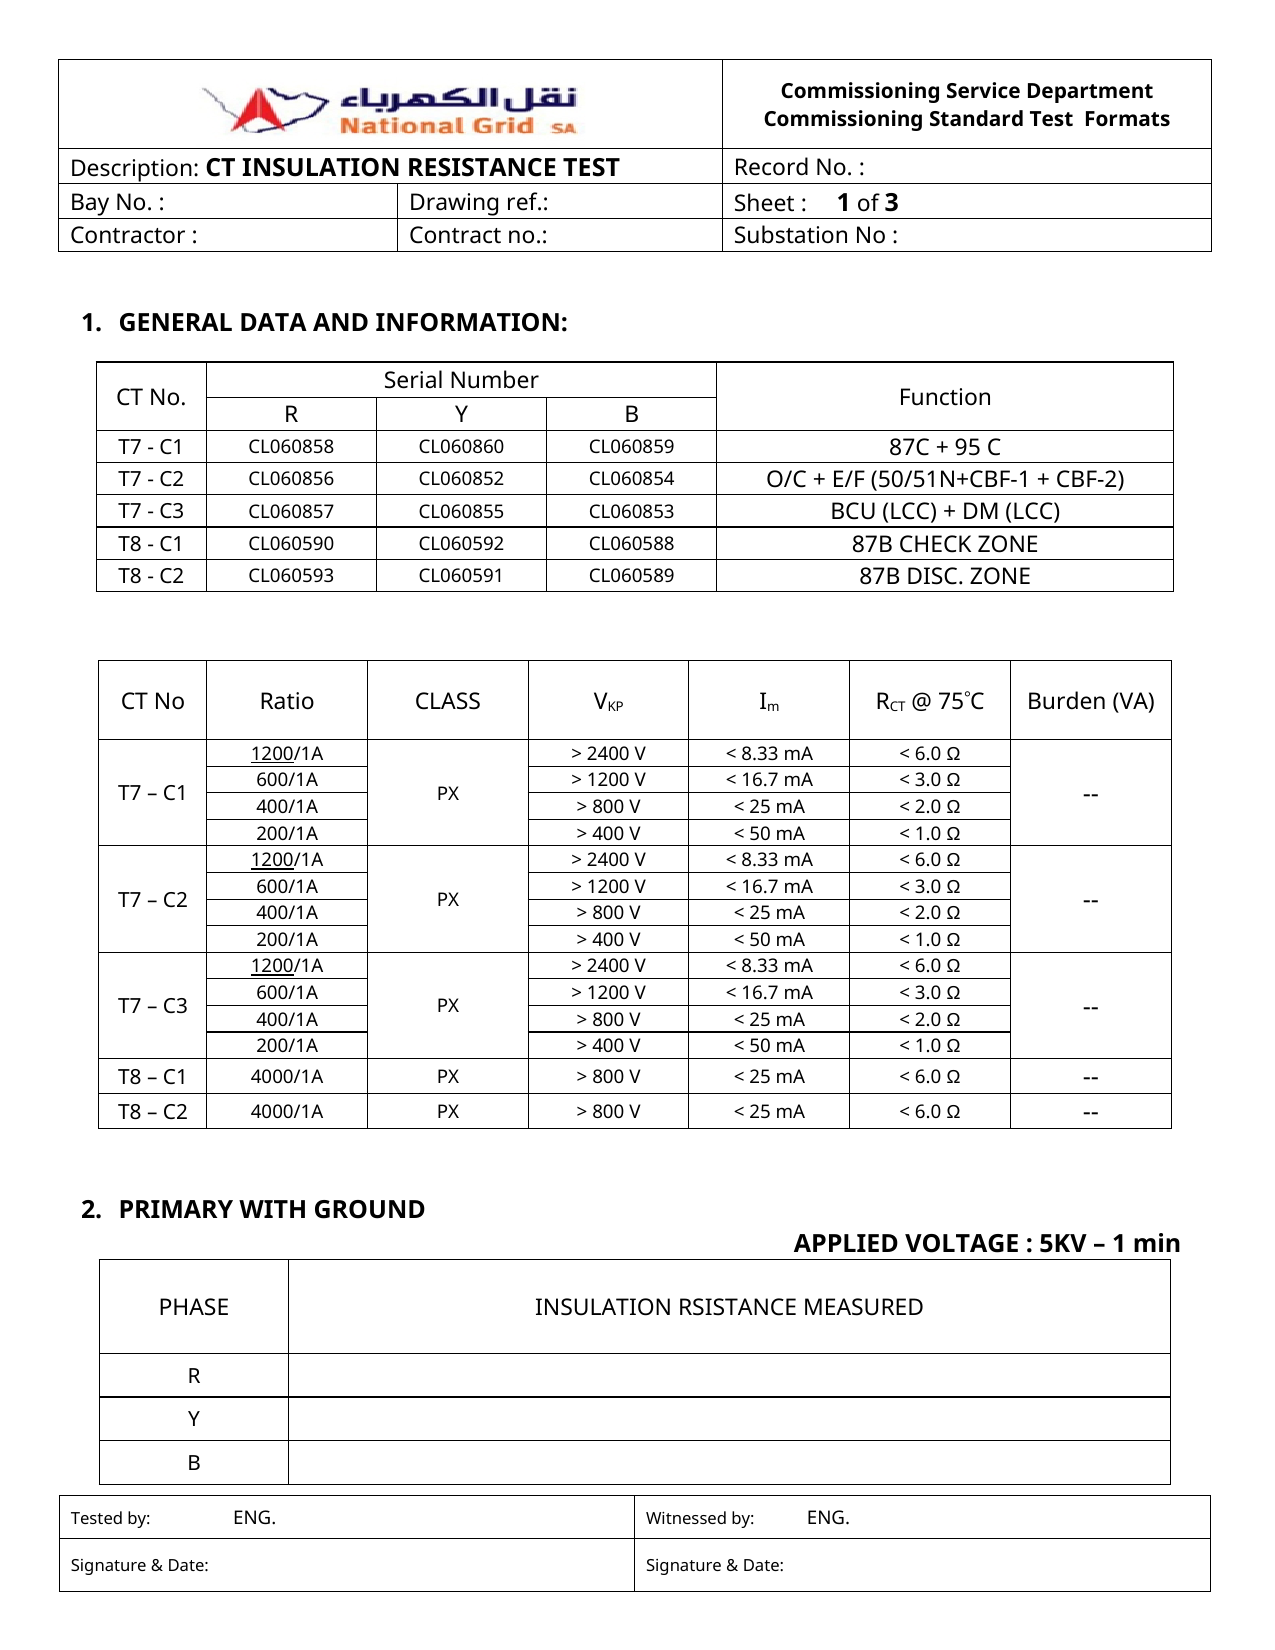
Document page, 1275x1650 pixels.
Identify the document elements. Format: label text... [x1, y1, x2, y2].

table_cell < 1.0 Ω [850, 820, 1010, 845]
table_cell < 8.33 mA [689, 740, 849, 766]
list PRIMARY WITH GROUND [81, 1191, 1181, 1225]
table_cell BCU (LCC) + DM (LCC) [717, 495, 1173, 526]
table_cell CL060855 [377, 495, 546, 526]
table_cell < 6.0 Ω [850, 846, 1010, 872]
table_cell < 16.7 mA [689, 873, 849, 898]
table_cell R [100, 1354, 288, 1396]
table_cell 1200/1A [207, 740, 367, 766]
table_cell CL060589 [547, 560, 716, 591]
table_cell PX [368, 1094, 528, 1128]
table_header CLASS [368, 661, 528, 739]
table_cell CL060591 [377, 560, 546, 591]
table_cell 200/1A [207, 1033, 367, 1058]
table_cell -- [1011, 1094, 1171, 1128]
table_cell T8 – C2 [99, 1094, 206, 1128]
table_cell [289, 1398, 1170, 1440]
table_cell 400/1A [207, 793, 367, 819]
table_cell -- [1011, 846, 1171, 952]
table_cell < 3.0 Ω [850, 979, 1010, 1005]
table_cell > 400 V [529, 1033, 688, 1058]
table_cell 400/1A [207, 900, 367, 925]
table_cell CL060856 [207, 463, 376, 494]
table_cell < 25 mA [689, 793, 849, 819]
table_cell PX [368, 1059, 528, 1093]
table_cell -- [1011, 953, 1171, 1058]
table_cell CL060593 [207, 560, 376, 591]
table_header Function [717, 363, 1173, 429]
table_cell < 25 mA [689, 1006, 849, 1031]
table_cell R [207, 398, 376, 429]
table_cell Y [100, 1398, 288, 1440]
table_cell < 6.0 Ω [850, 1059, 1010, 1093]
table_cell PX [368, 846, 528, 952]
table_cell T7 - C1 [97, 431, 206, 462]
table_cell < 16.7 mA [689, 767, 849, 792]
table_cell B [100, 1441, 288, 1483]
table_cell -- [1011, 1059, 1171, 1093]
table_cell < 8.33 mA [689, 953, 849, 978]
table_cell < 50 mA [689, 1033, 849, 1058]
table_cell < 6.0 Ω [850, 740, 1010, 766]
table_cell < 2.0 Ω [850, 1006, 1010, 1031]
table_cell 1200/1A [207, 953, 367, 978]
table_cell > 800 V [529, 1094, 688, 1128]
table_cell < 50 mA [689, 926, 849, 952]
table_cell < 6.0 Ω [850, 1094, 1010, 1128]
table_cell > 2400 V [529, 740, 688, 766]
table_cell T7 – C1 [99, 740, 206, 845]
table_cell < 6.0 Ω [850, 953, 1010, 978]
table_header INSULATION RSISTANCE MEASURED [289, 1260, 1170, 1353]
table_cell 87C + 95 C [717, 431, 1173, 462]
table_cell < 2.0 Ω [850, 900, 1010, 925]
table_header CT No. [97, 363, 206, 429]
table_cell > 1200 V [529, 979, 688, 1005]
table_cell < 2.0 Ω [850, 793, 1010, 819]
table_cell 400/1A [207, 1006, 367, 1031]
table_cell 600/1A [207, 873, 367, 898]
table_cell < 25 mA [689, 900, 849, 925]
table_cell T7 - C3 [97, 495, 206, 526]
table_cell CL060588 [547, 528, 716, 559]
table_cell > 800 V [529, 793, 688, 819]
table_cell > 800 V [529, 1006, 688, 1031]
table_cell CL060592 [377, 528, 546, 559]
table_cell 4000/1A [207, 1059, 367, 1093]
table_cell > 2400 V [529, 953, 688, 978]
table_cell 200/1A [207, 820, 367, 845]
table_header CT No [99, 661, 206, 739]
table_cell [289, 1441, 1170, 1483]
table_cell CL060857 [207, 495, 376, 526]
table_cell T8 - C2 [97, 560, 206, 591]
table_cell > 800 V [529, 1059, 688, 1093]
table_cell PX [368, 740, 528, 845]
table_cell > 400 V [529, 926, 688, 952]
table_cell 87B CHECK ZONE [717, 528, 1173, 559]
table_cell > 400 V [529, 820, 688, 845]
table_cell 600/1A [207, 979, 367, 1005]
table_cell [289, 1354, 1170, 1396]
table_cell Y [377, 398, 546, 429]
table_cell O/C + E/F (50/51N+CBF-1 + CBF-2) [717, 463, 1173, 494]
table_cell T7 – C2 [99, 846, 206, 952]
table_cell CL060858 [207, 431, 376, 462]
table_cell CL060859 [547, 431, 716, 462]
table_cell 600/1A [207, 767, 367, 792]
table_cell CL060852 [377, 463, 546, 494]
list APPLIED VOLTAGE : 5KV – 1 min [118, 1225, 1181, 1259]
table_header Serial Number [207, 363, 716, 397]
table_cell < 25 mA [689, 1094, 849, 1128]
table_cell 200/1A [207, 926, 367, 952]
table_cell < 1.0 Ω [850, 1033, 1010, 1058]
table_cell B [547, 398, 716, 429]
table_cell -- [1011, 740, 1171, 845]
table_cell < 8.33 mA [689, 846, 849, 872]
table_header Burden (VA) [1011, 661, 1171, 739]
table_cell PX [368, 953, 528, 1058]
table_cell < 3.0 Ω [850, 767, 1010, 792]
table_cell CL060590 [207, 528, 376, 559]
table_header RCT @ 75C [850, 661, 1010, 739]
table_header Ratio [207, 661, 367, 739]
table_cell CL060860 [377, 431, 546, 462]
table_cell < 16.7 mA [689, 979, 849, 1005]
table_cell 4000/1A [207, 1094, 367, 1128]
table_cell < 25 mA [689, 1059, 849, 1093]
table_cell > 1200 V [529, 873, 688, 898]
table_cell T7 – C3 [99, 953, 206, 1058]
table_cell 87B DISC. ZONE [717, 560, 1173, 591]
list GENERAL DATA AND INFORMATION: [81, 305, 1181, 339]
table_cell > 1200 V [529, 767, 688, 792]
table_cell T7 - C2 [97, 463, 206, 494]
table_cell T8 – C1 [99, 1059, 206, 1093]
table_cell < 3.0 Ω [850, 873, 1010, 898]
table_header Im [689, 661, 849, 739]
table_header VKP [529, 661, 688, 739]
table_cell 1200/1A [207, 846, 367, 872]
table_header PHASE [100, 1260, 288, 1353]
table_cell > 2400 V [529, 846, 688, 872]
picture [195, 73, 586, 147]
table_cell T8 - C1 [97, 528, 206, 559]
table_cell CL060853 [547, 495, 716, 526]
table_cell < 50 mA [689, 820, 849, 845]
table_cell > 800 V [529, 900, 688, 925]
table_cell < 1.0 Ω [850, 926, 1010, 952]
table_cell CL060854 [547, 463, 716, 494]
